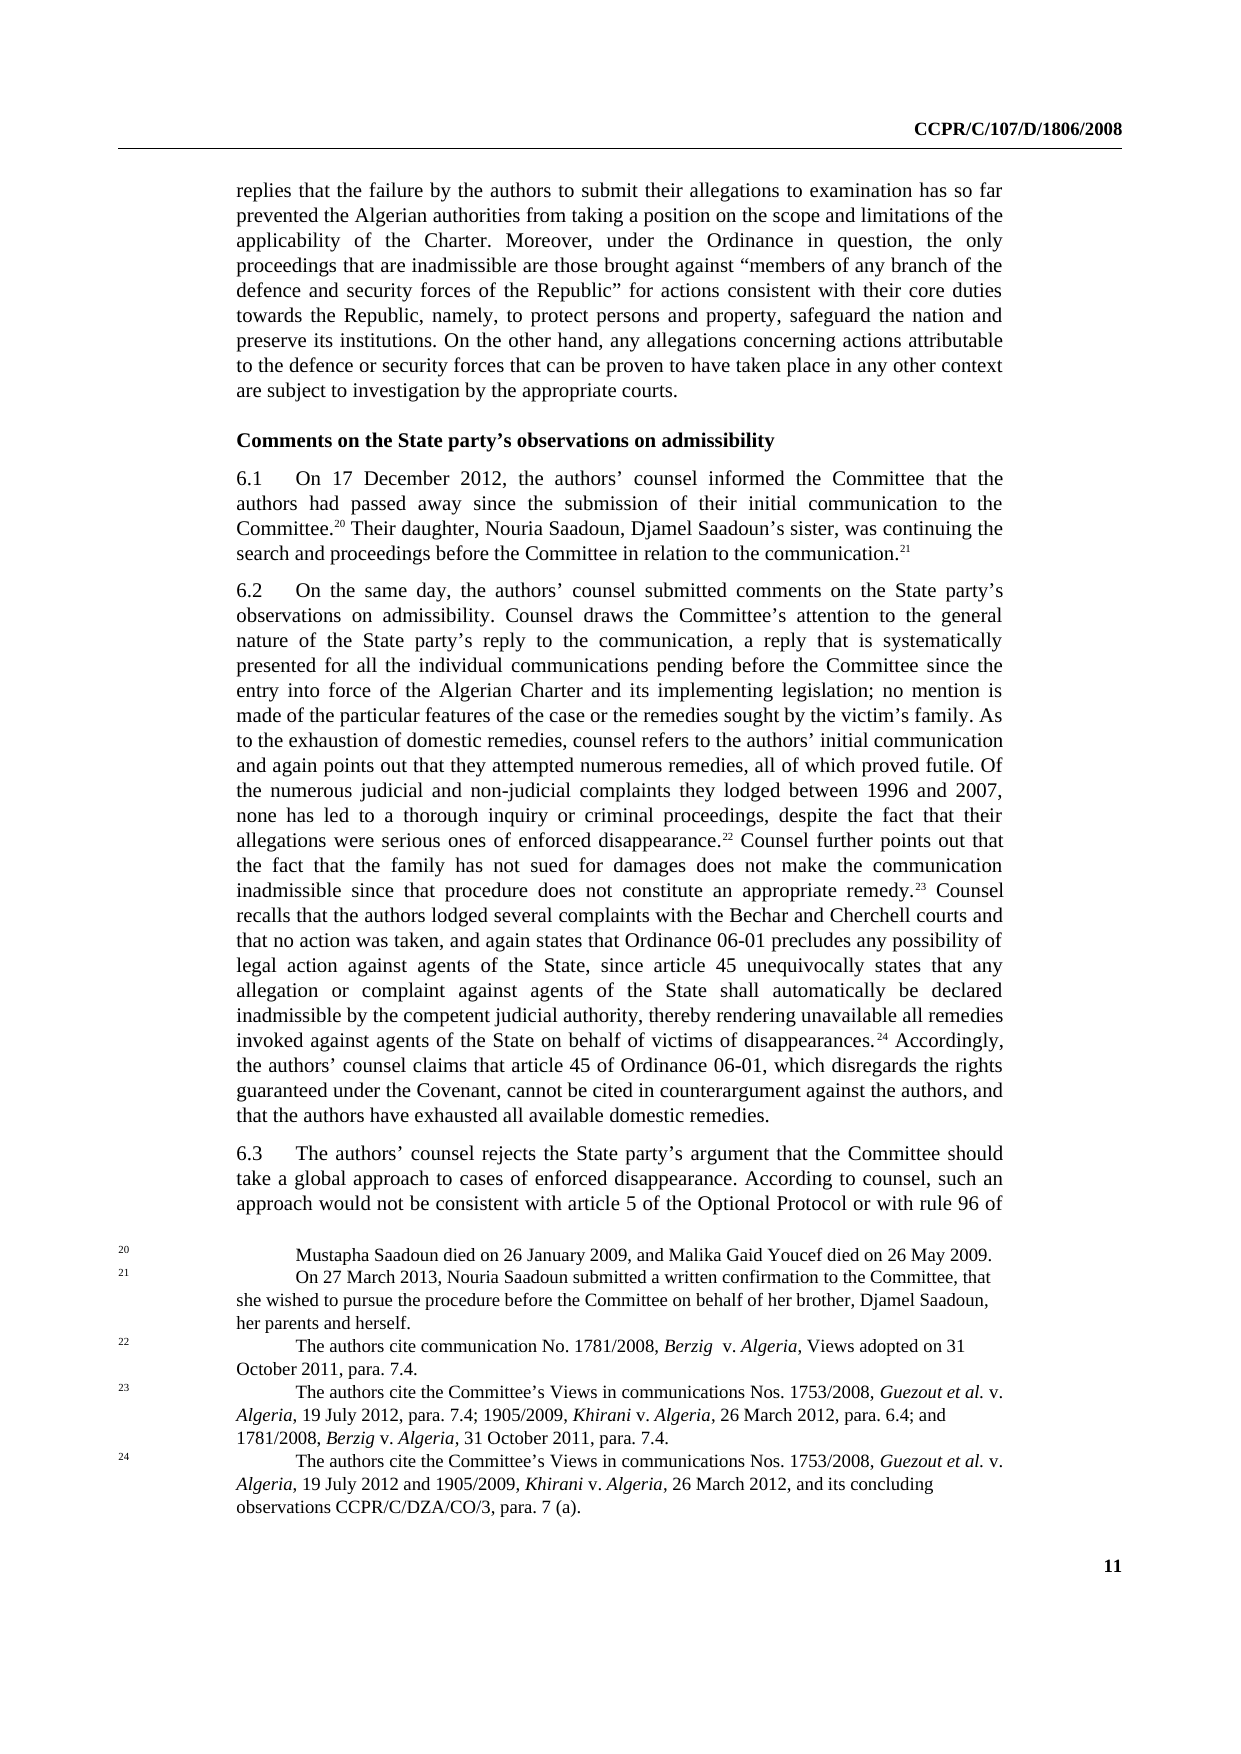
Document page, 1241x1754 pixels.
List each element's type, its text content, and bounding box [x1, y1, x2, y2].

text Comments on the State party’s observations on admissibility [118, 427, 1004, 452]
text 6.1 On 17 December 2012, the authors’ counsel informed the Committee that the authors had passed away since the submission of their initial communication to the Committee. Their daughter, Nouria Saadoun, Djamel Saadoun’s sister, was continuing the search and proceedings before the Committee in relation to the communication. [236, 465, 1004, 565]
text 6.2 On the same day, the authors’ counsel submitted comments on the State party’s observations on admissibility. Counsel draws the Committee’s attention to the general nature of the State party’s reply to the communication, a reply that is systematically presented for all the individual communications pending before the Committee since the entry into force of the Algerian Charter and its implementing legislation; no mention is made of the particular features of the case or the remedies sought by the victim’s family. As to the exhaustion of domestic remedies, counsel refers to the authors’ initial communication and again points out that they attempted numerous remedies, all of which proved futile. Of the numerous judicial and non-judicial complaints they lodged between 1996 and 2007, none has led to a thorough inquiry or criminal proceedings, despite the fact that their allegations were serious ones of enforced disappearance. Counsel further points out that the fact that the family has not sued for damages does not make the communication inadmissible since that procedure does not constitute an appropriate remedy. Counsel recalls that the authors lodged several complaints with the Bechar and Cherchell courts and that no action was taken, and again states that Ordinance 06-01 precludes any possibility of legal action against agents of the State, since article 45 unequivocally states that any allegation or complaint against agents of the State shall automatically be declared inadmissible by the competent judicial authority, thereby rendering unavailable all remedies invoked against agents of the State on behalf of victims of disappearances. Accordingly, the authors’ counsel claims that article 45 of Ordinance 06-01, which disregards the rights guaranteed under the Covenant, cannot be cited in counterargument against the authors, and that the authors have exhausted all available domestic remedies. [236, 577, 1004, 1127]
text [236, 177, 1004, 402]
